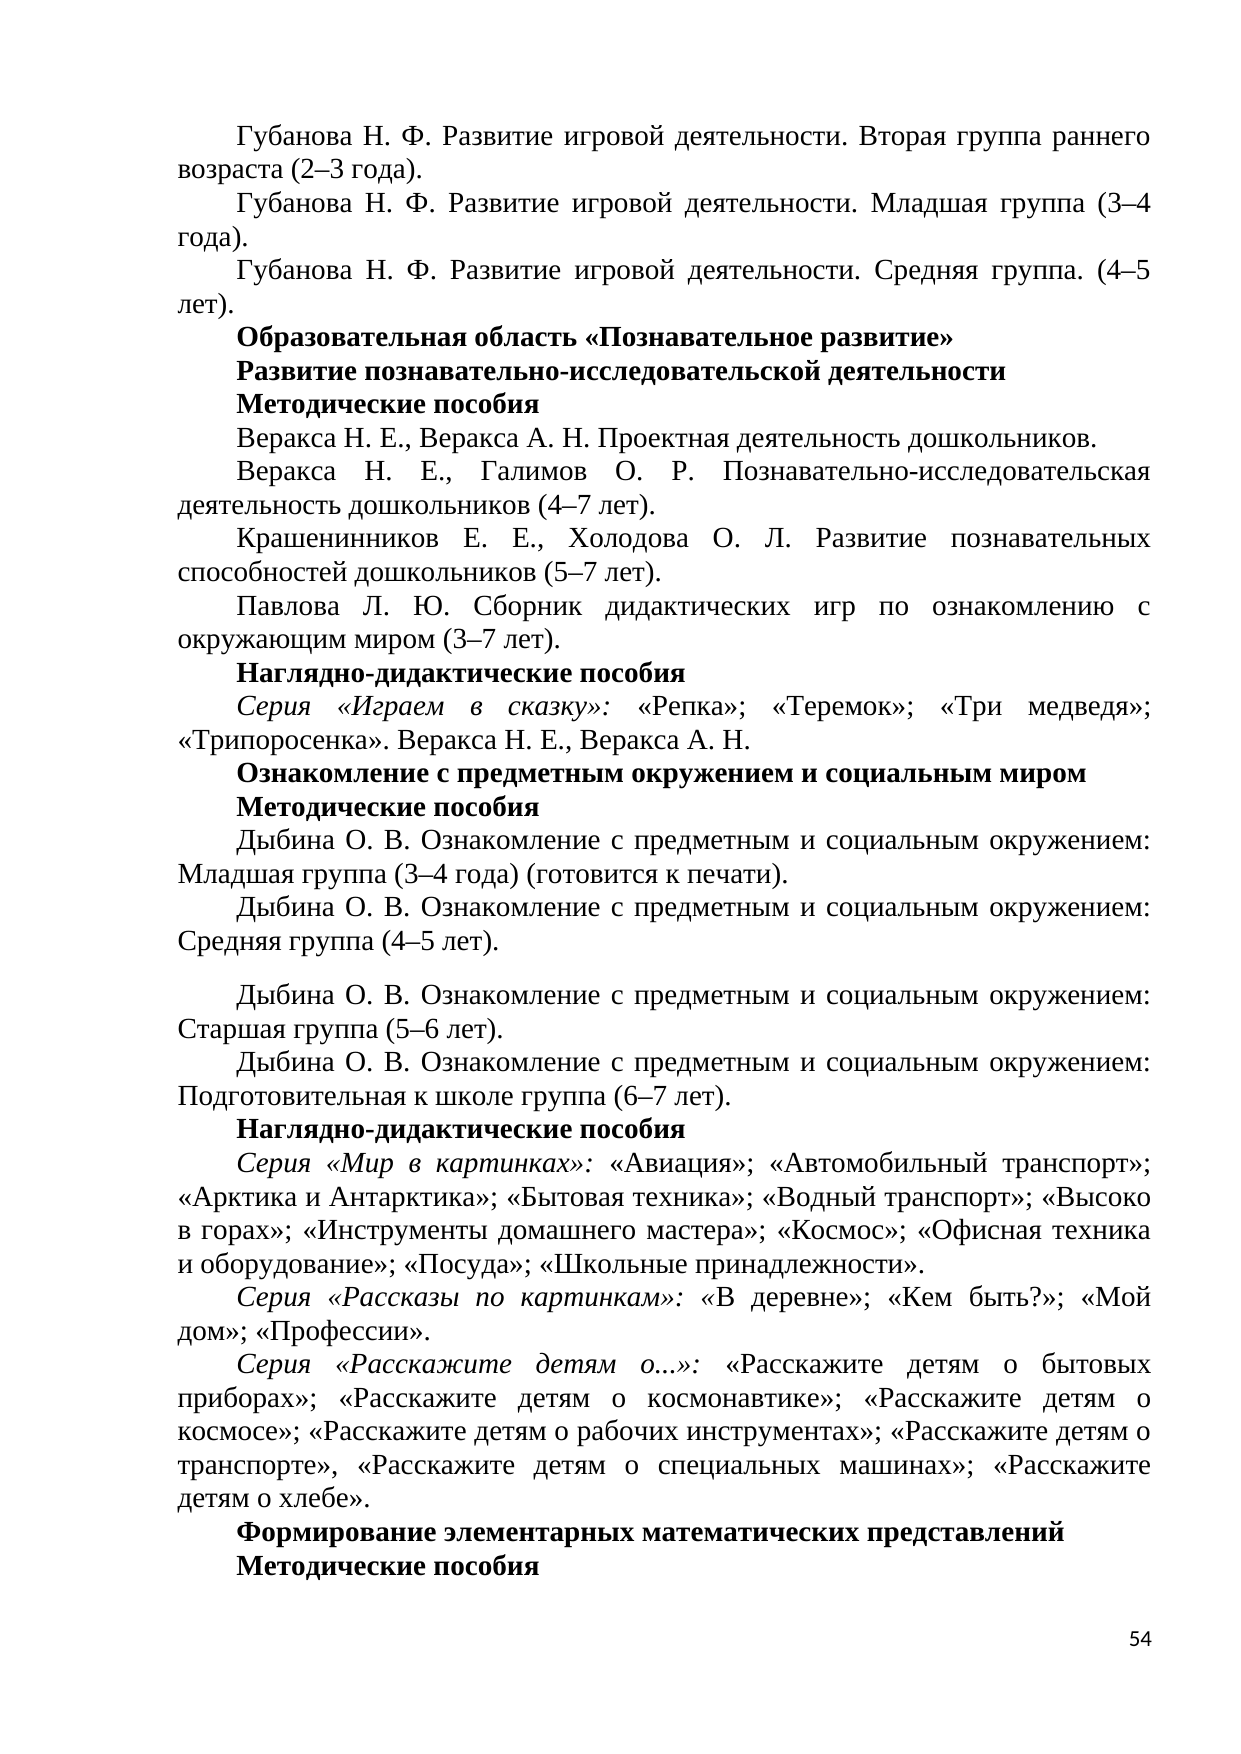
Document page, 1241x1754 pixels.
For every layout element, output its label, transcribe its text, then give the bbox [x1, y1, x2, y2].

text Дыбина О. В. Ознакомление с предметным и социальным окружением: Старшая группа (5–6 лет). [177, 977, 1152, 1044]
text Дыбина О. В. Ознакомление с предметным и социальным окружением: Подготовительная к школе группа (6–7 лет). [177, 1044, 1152, 1112]
text Веракса Н. Е., Галимов О. Р. Познавательно-исследовательская деятельность дошкольников (4–7 лет). [177, 453, 1152, 521]
text Ознакомление с предметным окружением и социальным миром [177, 755, 1152, 789]
text Крашенинников Е. Е., Холодова О. Л. Развитие познавательных способностей дошкольников (5–7 лет). [177, 521, 1152, 588]
text Дыбина О. В. Ознакомление с предметным и социальным окружением: Младшая группа (3–4 года) (готовится к печати). [177, 822, 1152, 889]
text Серия «Рассказы по картинкам»: «В деревне»; «Кем быть?»; «Мой дом»; «Профессии». [177, 1279, 1152, 1346]
text Развитие познавательно-исследовательской деятельности [177, 353, 1152, 386]
text Веракса Н. Е., Веракса А. Н. Проектная деятельность дошкольников. [177, 420, 1152, 453]
text Формирование элементарных математических представлений [177, 1514, 1152, 1548]
text Методические пособия [177, 789, 1152, 822]
text Губанова Н. Ф. Развитие игровой деятельности. Средняя группа. (4–5 лет). [177, 252, 1152, 319]
text Образовательная область «Познавательное развитие» [177, 319, 1152, 353]
text Наглядно-дидактические пособия [177, 1112, 1152, 1145]
text Серия «Расскажите детям о...»: «Расскажите детям о бытовых приборах»; «Расскажите детям о космонавтике»; «Расскажите детям о космосе»; «Расскажите детям о рабочих инструментах»; «Расскажите детям о транспорте», «Расскажите детям о специальных машинах»; «Расскажите детям о хлебе». [177, 1346, 1152, 1514]
text Методические пособия [177, 386, 1152, 420]
text Серия «Мир в картинках»: «Авиация»; «Автомобильный транспорт»; «Арктика и Антарктика»; «Бытовая техника»; «Водный транспорт»; «Высоко в горах»; «Инструменты домашнего мастера»; «Космос»; «Офисная техника и оборудование»; «Посуда»; «Школьные принадлежности». [177, 1145, 1152, 1279]
text Методические пособия [177, 1548, 1152, 1581]
text Губанова Н. Ф. Развитие игровой деятельности. Вторая группа раннего возраста (2–3 года). [177, 118, 1152, 185]
text Наглядно-дидактические пособия [177, 655, 1152, 688]
text Павлова Л. Ю. Сборник дидактических игр по ознакомлению с окружающим миром (3–7 лет). [177, 588, 1152, 655]
text Губанова Н. Ф. Развитие игровой деятельности. Младшая группа (3–4 года). [177, 185, 1152, 252]
text Серия «Играем в сказку»: «Репка»; «Теремок»; «Три медведя»; «Трипоросенка». Веракса Н. Е., Веракса А. Н. [177, 688, 1152, 755]
text Дыбина О. В. Ознакомление с предметным и социальным окружением: Средняя группа (4–5 лет). [177, 889, 1152, 957]
